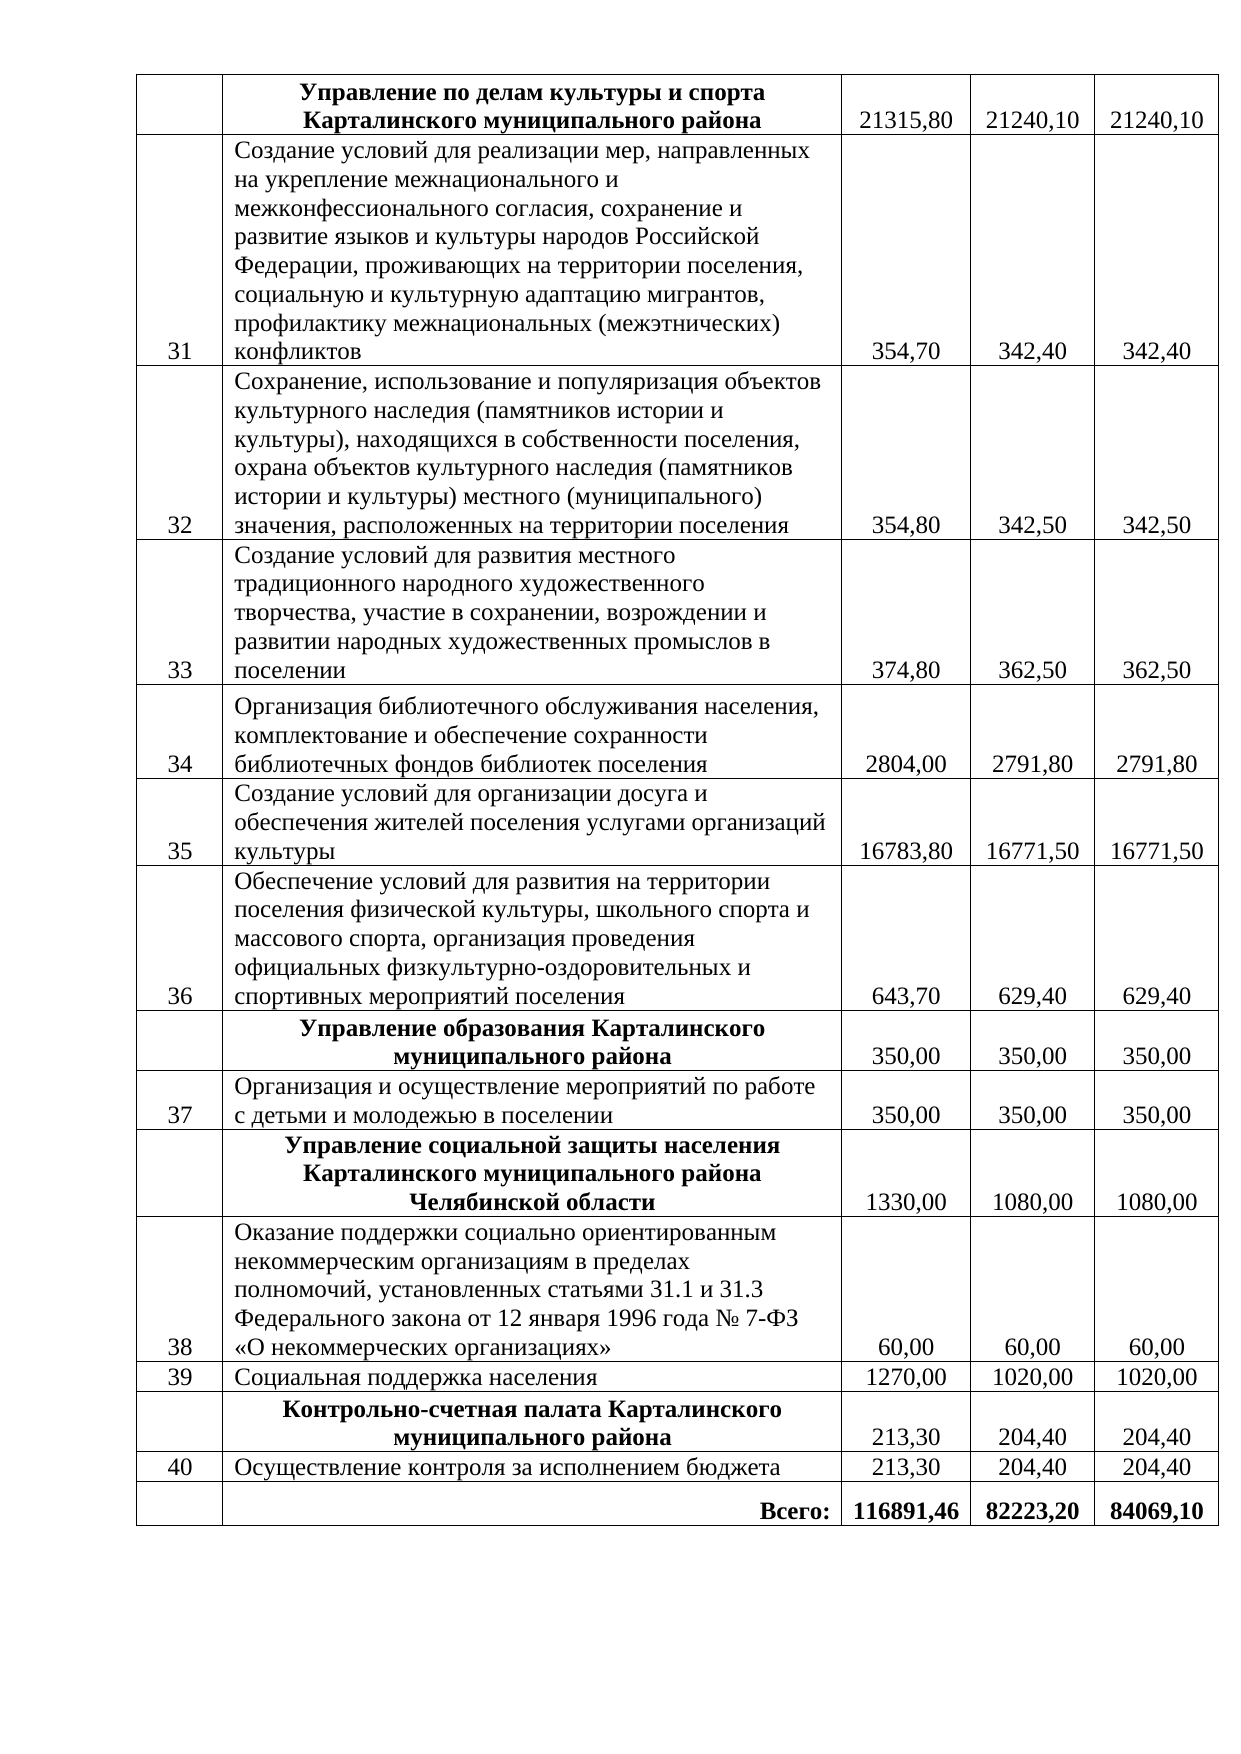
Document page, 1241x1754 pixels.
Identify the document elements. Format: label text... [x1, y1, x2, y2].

table_cell Создание условий для реализации мер, направленных на укрепление межнационального и межконфессионального согласия, сохранение и развитие языков и культуры народов Российской Федерации, проживающих на территории поселения, социальную и культурную адаптацию мигрантов, профилактику межнациональных (межэтнических) конфликтов [223, 135, 841, 365]
table_cell 34 [137, 685, 222, 777]
table_cell 39 [137, 1362, 222, 1391]
table_cell 342,40 [971, 135, 1094, 365]
table_cell 350,00 [842, 1011, 970, 1070]
table_cell 16771,50 [971, 779, 1094, 865]
table_cell 21240,10 [1095, 75, 1218, 134]
table_cell 1330,00 [842, 1130, 970, 1216]
table_cell 362,50 [1095, 540, 1218, 683]
table_cell [137, 1011, 222, 1070]
table_cell Обеспечение условий для развития на территории поселения физической культуры, школьного спорта и массового спорта, организация проведения официальных физкультурно-оздоровительных и спортивных мероприятий поселения [223, 866, 841, 1009]
table_cell Создание условий для организации досуга и обеспечения жителей поселения услугами организаций культуры [223, 779, 841, 865]
table_cell 40 [137, 1452, 222, 1481]
table_cell 116891,46 [842, 1482, 970, 1525]
table_cell 1020,00 [1095, 1362, 1218, 1391]
table_cell 350,00 [971, 1011, 1094, 1070]
table_cell 60,00 [1095, 1217, 1218, 1361]
table_cell [137, 1392, 222, 1451]
table_cell 31 [137, 135, 222, 365]
table_cell 21315,80 [842, 75, 970, 134]
table_cell 35 [137, 779, 222, 865]
table_cell Оказание поддержки социально ориентированным некоммерческим организациям в пределах полномочий, установленных статьями 31.1 и 31.3 Федерального закона от 12 января 1996 года № 7-ФЗ «О некоммерческих организациях» [223, 1217, 841, 1361]
table_cell 342,40 [1095, 135, 1218, 365]
table_cell 350,00 [1095, 1011, 1218, 1070]
table_cell 204,40 [1095, 1452, 1218, 1481]
table_cell 354,80 [842, 366, 970, 539]
table_cell 354,70 [842, 135, 970, 365]
table_cell 37 [137, 1071, 222, 1129]
table_cell 1080,00 [971, 1130, 1094, 1216]
table_cell 629,40 [971, 866, 1094, 1009]
table_cell 643,70 [842, 866, 970, 1009]
table_cell 204,40 [971, 1392, 1094, 1451]
table_cell 84069,10 [1095, 1482, 1218, 1525]
table_cell 350,00 [971, 1071, 1094, 1129]
table_cell Управление образования Карталинского муниципального района [223, 1011, 841, 1070]
table_cell 342,50 [1095, 366, 1218, 539]
table_cell 213,30 [842, 1392, 970, 1451]
table_cell 32 [137, 366, 222, 539]
table_cell [137, 75, 222, 134]
table_cell 16783,80 [842, 779, 970, 865]
table_cell 362,50 [971, 540, 1094, 683]
table_cell 33 [137, 540, 222, 683]
table_cell 60,00 [971, 1217, 1094, 1361]
table_cell 629,40 [1095, 866, 1218, 1009]
table_cell 2791,80 [971, 685, 1094, 777]
table_cell 350,00 [1095, 1071, 1218, 1129]
table_cell Управление по делам культуры и спорта Карталинского муниципального района [223, 75, 841, 134]
table_cell 16771,50 [1095, 779, 1218, 865]
table_cell 36 [137, 866, 222, 1009]
table_cell 342,50 [971, 366, 1094, 539]
table_cell [137, 1482, 222, 1525]
table_cell 38 [137, 1217, 222, 1361]
table_cell 1270,00 [842, 1362, 970, 1391]
table_cell 2804,00 [842, 685, 970, 777]
table_cell Управление социальной защиты населения Карталинского муниципального района Челябинской области [223, 1130, 841, 1216]
table_cell Сохранение, использование и популяризация объектов культурного наследия (памятников истории и культуры), находящихся в собственности поселения, охрана объектов культурного наследия (памятников истории и культуры) местного (муниципального) значения, расположенных на территории поселения [223, 366, 841, 539]
table_cell 213,30 [842, 1452, 970, 1481]
table_cell Организация и осуществление мероприятий по работе с детьми и молодежью в поселении [223, 1071, 841, 1129]
table_cell Контрольно-счетная палата Карталинского муниципального района [223, 1392, 841, 1451]
table_cell 21240,10 [971, 75, 1094, 134]
table_cell 204,40 [971, 1452, 1094, 1481]
table_cell 1080,00 [1095, 1130, 1218, 1216]
table_cell Всего: [223, 1482, 841, 1525]
table_cell Осуществление контроля за исполнением бюджета [223, 1452, 841, 1481]
table_cell Организация библиотечного обслуживания населения, комплектование и обеспечение сохранности библиотечных фондов библиотек поселения [223, 685, 841, 777]
table_cell Социальная поддержка населения [223, 1362, 841, 1391]
table_cell 374,80 [842, 540, 970, 683]
table_cell [137, 1130, 222, 1216]
table_cell 350,00 [842, 1071, 970, 1129]
table_cell 2791,80 [1095, 685, 1218, 777]
table_cell 1020,00 [971, 1362, 1094, 1391]
table_cell 60,00 [842, 1217, 970, 1361]
table_cell Создание условий для развития местного традиционного народного художественного творчества, участие в сохранении, возрождении и развитии народных художественных промыслов в поселении [223, 540, 841, 683]
table_cell 82223,20 [971, 1482, 1094, 1525]
table_cell 204,40 [1095, 1392, 1218, 1451]
